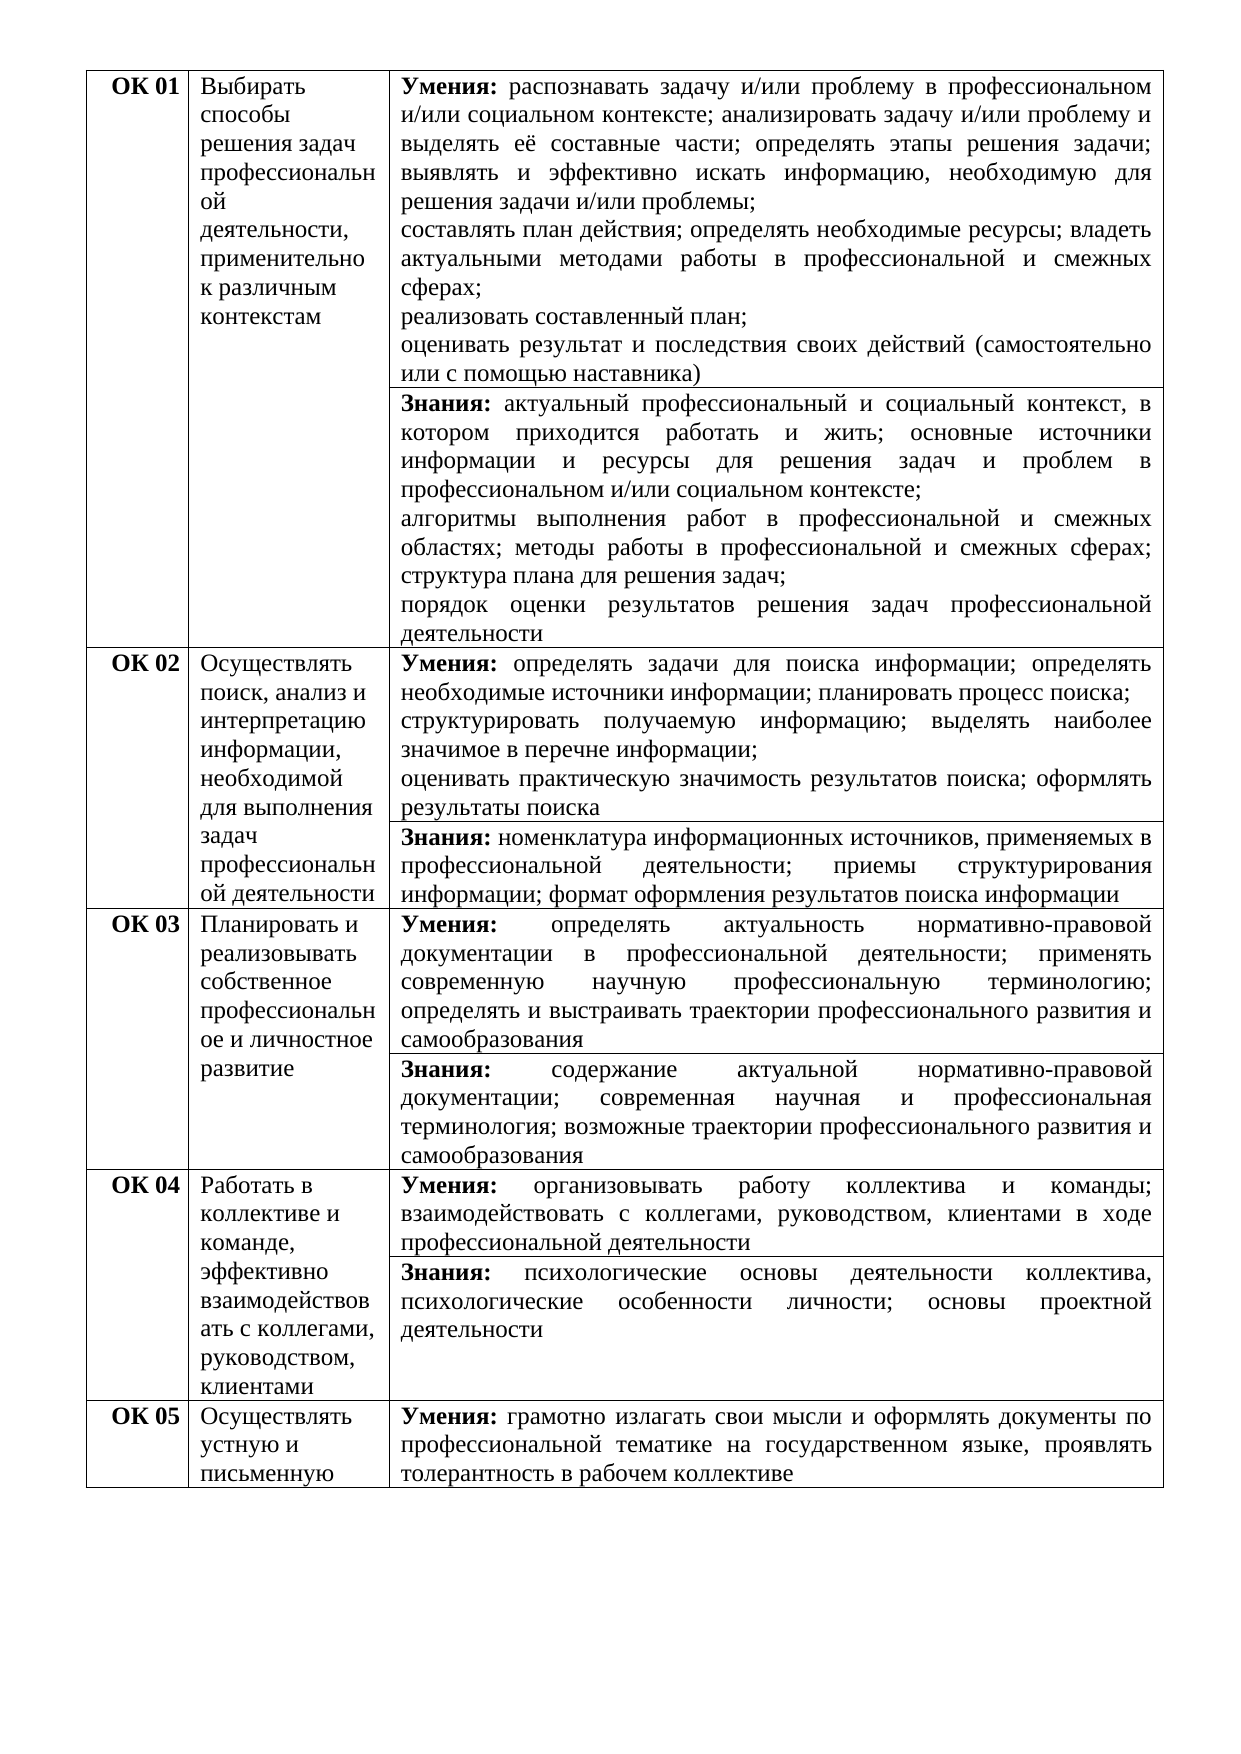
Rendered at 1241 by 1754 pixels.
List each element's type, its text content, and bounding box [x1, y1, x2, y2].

table_cell Умения: распознавать задачу и/или проблему в профессиональном и/или социальном контексте; анализировать задачу и/или проблему и выделять её составные части; определять этапы решения задачи; выявлять и эффективно искать информацию, необходимую для решения задачи и/или проблемы; составлять план действия; определять необходимые ресурсы; владеть актуальными методами работы в профессиональной и смежных сферах; реализовать составленный план; оценивать результат и последствия своих действий (самостоятельно или с помощью наставника) [390, 71, 1163, 387]
table_cell ОК 01 [87, 71, 188, 647]
table_cell ОК 04 [87, 1170, 188, 1400]
table_cell ОК 05 [87, 1401, 188, 1487]
table_cell Умения: грамотно излагать свои мысли и оформлять документы по профессиональной тематике на государственном языке, проявлять толерантность в рабочем коллективе [390, 1401, 1163, 1487]
table_cell ОК 02 [87, 648, 188, 908]
table_cell Работать в коллективе и команде, эффективно взаимодействовать с коллегами, руководством, клиентами [189, 1170, 389, 1400]
table_cell Умения: организовывать работу коллектива и команды; взаимодействовать с коллегами, руководством, клиентами в ходе профессиональной деятельности [390, 1170, 1163, 1256]
table_cell Знания: актуальный профессиональный и социальный контекст, в котором приходится работать и жить; основные источники информации и ресурсы для решения задач и проблем в профессиональном и/или социальном контексте; алгоритмы выполнения работ в профессиональной и смежных областях; методы работы в профессиональной и смежных сферах; структура плана для решения задач; порядок оценки результатов решения задач профессиональной деятельности [390, 388, 1163, 647]
table_cell Выбирать способы решения задач профессиональной деятельности, применительно к различным контекстам [189, 71, 389, 647]
table_cell Осуществлять поиск, анализ и интерпретацию информации, необходимой для выполнения задач профессиональной деятельности [189, 648, 389, 908]
table_cell Знания: содержание актуальной нормативно-правовой документации; современная научная и профессиональная терминология; возможные траектории профессионального развития и самообразования [390, 1054, 1163, 1169]
table_cell Умения: определять актуальность нормативно-правовой документации в профессиональной деятельности; применять современную научную профессиональную терминологию; определять и выстраивать траектории профессионального развития и самообразования [390, 909, 1163, 1053]
table_cell ОК 03 [87, 909, 188, 1169]
table_cell Умения: определять задачи для поиска информации; определять необходимые источники информации; планировать процесс поиска; структурировать получаемую информацию; выделять наиболее значимое в перечне информации; оценивать практическую значимость результатов поиска; оформлять результаты поиска [390, 648, 1163, 821]
table_cell Планировать и реализовывать собственное профессиональное и личностное развитие [189, 909, 389, 1169]
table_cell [189, 1401, 389, 1487]
table_cell Знания: психологические основы деятельности коллектива, психологические особенности личности; основы проектной деятельности [390, 1257, 1163, 1400]
table_cell Знания: номенклатура информационных источников, применяемых в профессиональной деятельности; приемы структурирования информации; формат оформления результатов поиска информации [390, 822, 1163, 908]
